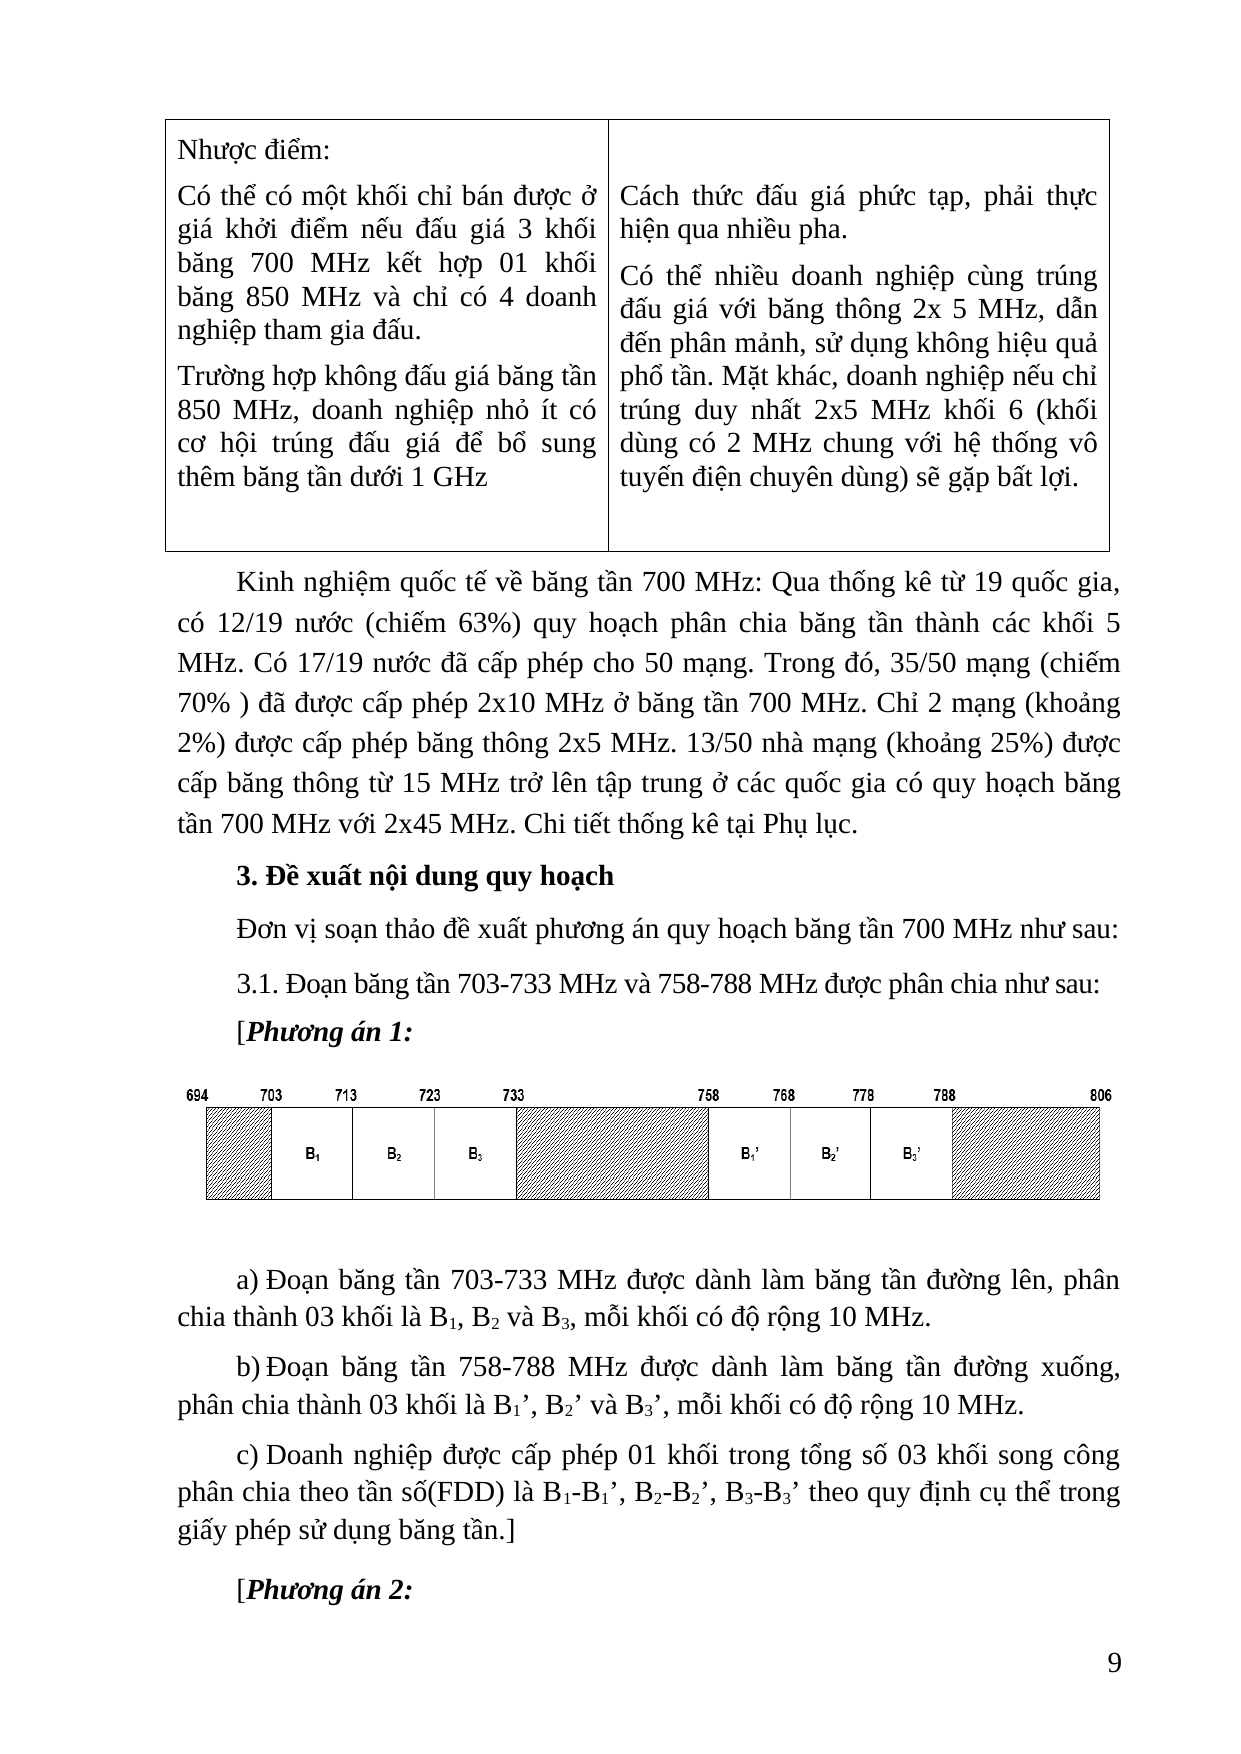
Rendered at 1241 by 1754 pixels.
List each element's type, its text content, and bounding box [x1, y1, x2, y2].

text [Phương án 2: [177, 1572, 1122, 1605]
picture [177, 1079, 1123, 1228]
text Kinh nghiệm quốc tế về băng tần 700 MHz: Qua thống kê từ 19 quốc gia, có 12/19 nước (chiếm 63%) quy hoạch phân chia băng tần thành các khối 5 MHz. Có 17/19 nước đã cấp phép cho 50 mạng. Trong đó, 35/50 mạng (chiếm 70% ) đã được cấp phép 2x10 MHz ở băng tần 700 MHz. Chỉ 2 mạng (khoảng 2%) được cấp phép băng thông 2x5 MHz. 13/50 nhà mạng (khoảng 25%) được cấp băng thông từ 15 MHz trở lên tập trung ở các quốc gia có quy hoạch băng tần 700 MHz với 2x45 MHz. Chi tiết thống kê tại Phụ lục. [177, 564, 1122, 839]
table_cell Nhược điểm: Có thể có một khối chỉ bán được ở giá khởi điểm nếu đấu giá 3 khối băng 700 MHz kết hợp 01 khối băng 850 MHz và chỉ có 4 doanh nghiệp tham gia đấu. Trường hợp không đấu giá băng tần 850 MHz, doanh nghiệp nhỏ ít có cơ hội trúng đấu giá để bổ sung thêm băng tần dưới 1 GHz [166, 120, 608, 551]
list Đoạn băng tần 758-788 MHz được dành làm băng tần đường xuống, phân chia thành 03 khối là B1’, B2’ và B3’, mỗi khối có độ rộng 10 MHz. [177, 1347, 1122, 1422]
list Doanh nghiệp được cấp phép 01 khối trong tổng số 03 khối song công phân chia theo tần số(FDD) là B1-B1’, B2-B2’, B3-B3’ theo quy định cụ thể trong giấy phép sử dụng băng tần.] [177, 1434, 1122, 1547]
list Đoạn băng tần 703-733 MHz được dành làm băng tần đường lên, phân chia thành 03 khối là B1, B2 và B3, mỗi khối có độ rộng 10 MHz. [177, 1259, 1122, 1334]
text 3. Đề xuất nội dung quy hoạch [177, 858, 1122, 892]
text 3.1. Đoạn băng tần 703-733 MHz và 758-788 MHz được phân chia như sau: [236, 964, 1122, 1001]
text Đơn vị soạn thảo đề xuất phương án quy hoạch băng tần 700 MHz như sau: [177, 911, 1122, 945]
text [Phương án 1: [177, 1014, 1122, 1047]
table_cell Cách thức đấu giá phức tạp, phải thực hiện qua nhiều pha. Có thể nhiều doanh nghiệp cùng trúng đấu giá với băng thông 2x 5 MHz, dẫn đến phân mảnh, sử dụng không hiệu quả phổ tần. Mặt khác, doanh nghiệp nếu chỉ trúng duy nhất 2x5 MHz khối 6 (khối dùng có 2 MHz chung với hệ thống vô tuyến điện chuyên dùng) sẽ gặp bất lợi. [609, 120, 1109, 551]
